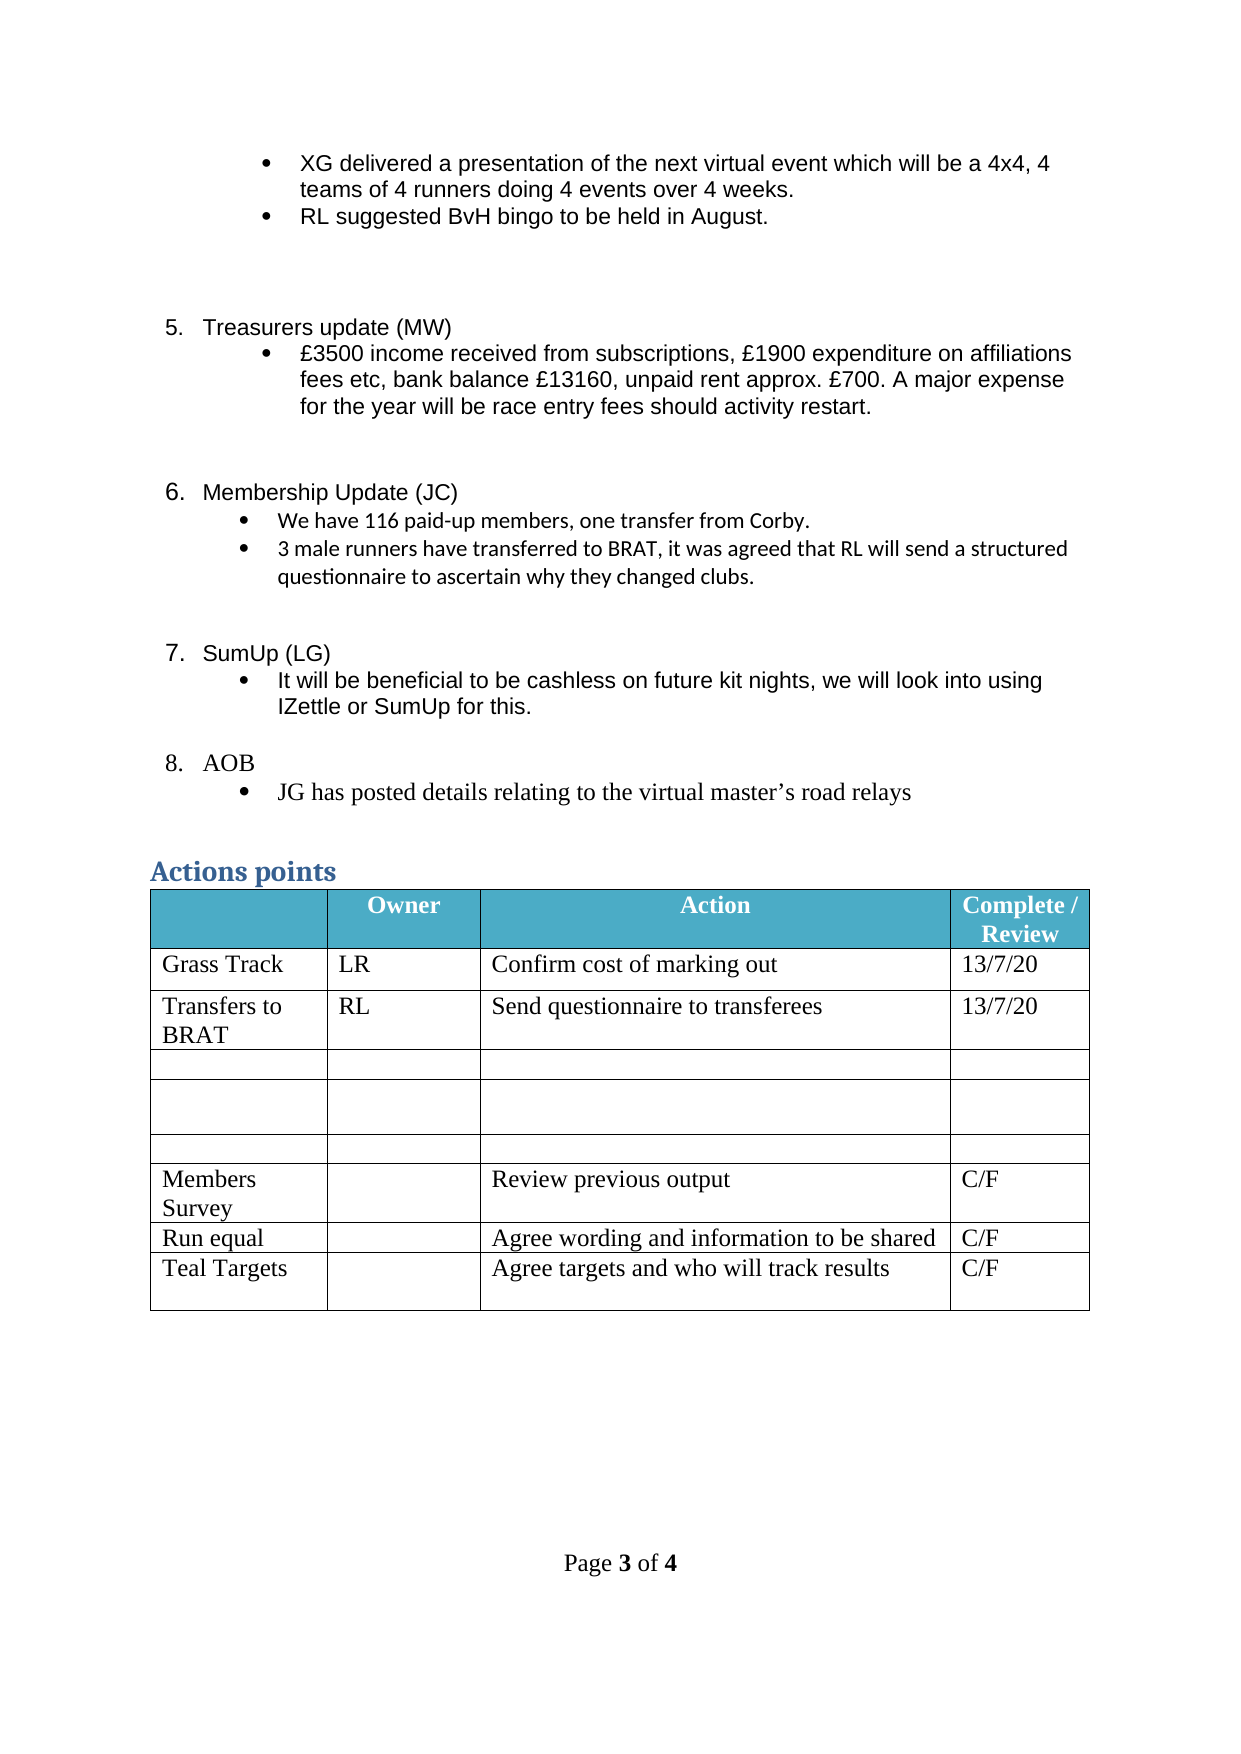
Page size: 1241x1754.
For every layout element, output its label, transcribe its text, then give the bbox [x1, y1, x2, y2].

table_cell Send questionnaire to transferees [481, 991, 950, 1049]
table_cell [951, 1050, 1089, 1079]
table_cell Teal Targets [151, 1253, 327, 1310]
list 3 male runners have transferred to BRAT, it was agreed that RL will send a structured questionnaire to ascertain why they changed clubs. [240, 534, 1090, 590]
table_cell Members Survey [151, 1164, 327, 1222]
table_cell [328, 1253, 480, 1310]
list RL suggested BvH bingo to be held in August. [262, 203, 1090, 229]
table_cell [151, 1050, 327, 1079]
table_cell 13/7/20 [951, 991, 1089, 1049]
list Treasurers update (MW) [165, 314, 1090, 340]
table_cell LR [328, 949, 480, 990]
table_cell [328, 1080, 480, 1133]
table_cell [328, 1135, 480, 1163]
table_cell Run equal [151, 1223, 327, 1252]
table_cell RL [328, 991, 480, 1049]
list JG has posted details relating to the virtual master’s road relays [240, 777, 1090, 806]
list We have 116 paid-up members, one transfer from Corby. [240, 506, 1090, 534]
table_cell [151, 1080, 327, 1133]
table_header Action [481, 890, 950, 948]
table_cell C/F [951, 1223, 1089, 1252]
table_header Owner [328, 890, 480, 948]
table_cell [951, 1135, 1089, 1163]
table_cell C/F [951, 1164, 1089, 1222]
list XG delivered a presentation of the next virtual event which will be a 4x4, 4 teams of 4 runners doing 4 events over 4 weeks. [262, 150, 1090, 203]
table_cell Agree wording and information to be shared [481, 1223, 950, 1252]
table_cell [151, 1135, 327, 1163]
table_cell [481, 1080, 950, 1133]
table_cell Agree targets and who will track results [481, 1253, 950, 1310]
table_cell [481, 1135, 950, 1163]
table_cell [951, 1080, 1089, 1133]
table_header Complete / Review [951, 890, 1089, 948]
subtitle Actions points [150, 856, 1090, 889]
table_cell Grass Track [151, 949, 327, 990]
table_cell [481, 1050, 950, 1079]
list £3500 income received from subscriptions, £1900 expenditure on affiliations fees etc, bank balance £13160, unpaid rent approx. £700. A major expense for the year will be race entry fees should activity restart. [262, 340, 1090, 419]
table_cell [328, 1050, 480, 1079]
table_cell Confirm cost of marking out [481, 949, 950, 990]
table_cell Transfers to BRAT [151, 991, 327, 1049]
list It will be beneficial to be cashless on future kit nights, we will look into using IZettle or SumUp for this. [240, 667, 1090, 719]
table_cell [328, 1164, 480, 1222]
table_header [151, 890, 327, 948]
table_cell 13/7/20 [951, 949, 1089, 990]
list AOB [165, 748, 1090, 777]
list Membership Update (JC) [165, 477, 1090, 506]
list SumUp (LG) [165, 638, 1090, 667]
table_cell [328, 1223, 480, 1252]
table_cell C/F [951, 1253, 1089, 1310]
table_cell Review previous output [481, 1164, 950, 1222]
